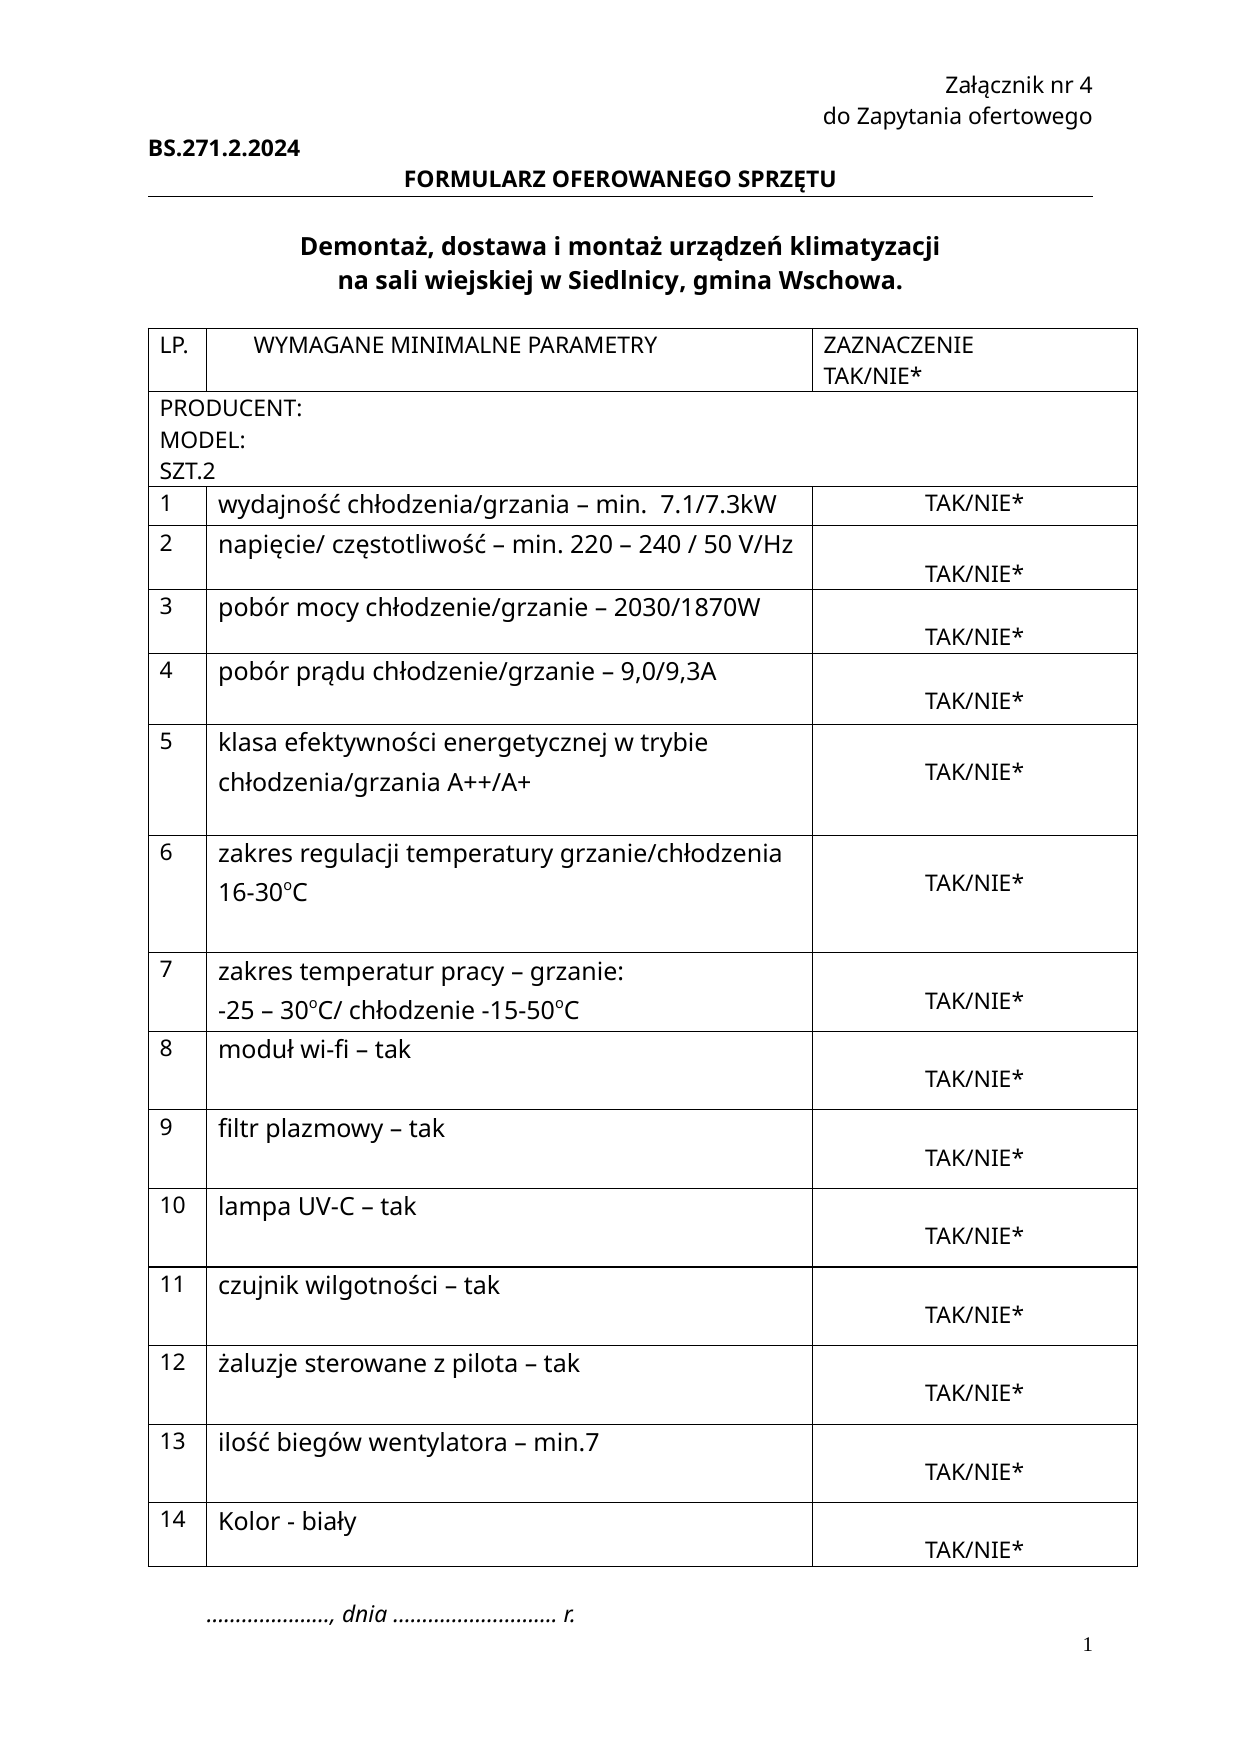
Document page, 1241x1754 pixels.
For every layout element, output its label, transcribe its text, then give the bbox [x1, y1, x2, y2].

table_cell moduł wi-fi – tak [207, 1032, 812, 1109]
table_cell TAK/NIE* [813, 654, 1137, 724]
table_cell 4 [149, 654, 206, 724]
table_cell zakres temperatur pracy – grzanie: -25 – 30oC/ chłodzenie -15-50oC [207, 953, 812, 1031]
table_cell czujnik wilgotności – tak [207, 1268, 812, 1345]
table_cell 1 [149, 487, 206, 525]
table_cell 5 [149, 725, 206, 834]
text …………………, dnia ………………………. r. [148, 1598, 1093, 1629]
table_cell 9 [149, 1110, 206, 1188]
table_cell PRODUCENT: MODEL: SZT.2 [149, 392, 1137, 486]
text na sali wiejskiej w Siedlnicy, gmina Wschowa. [148, 262, 1093, 296]
table_cell wydajność chłodzenia/grzania – min. 7.1/7.3kW [207, 487, 812, 525]
table_cell Kolor - biały [207, 1503, 812, 1566]
table_cell TAK/NIE* [813, 526, 1137, 589]
text BS.271.2.2024 [148, 131, 1093, 163]
table_cell TAK/NIE* [813, 1346, 1137, 1423]
table_cell 11 [149, 1268, 206, 1345]
table_cell 3 [149, 590, 206, 652]
table_cell TAK/NIE* [813, 725, 1137, 834]
table_cell TAK/NIE* [813, 1425, 1137, 1502]
table_cell TAK/NIE* [813, 1268, 1137, 1345]
table_cell klasa efektywności energetycznej w trybie chłodzenia/grzania A++/A+ [207, 725, 812, 834]
text do Zapytania ofertowego [148, 100, 1093, 131]
table_cell TAK/NIE* [813, 590, 1137, 652]
table_cell 6 [149, 836, 206, 952]
table_cell napięcie/ częstotliwość – min. 220 – 240 / 50 V/Hz [207, 526, 812, 589]
table_cell 12 [149, 1346, 206, 1423]
table_cell TAK/NIE* [813, 1503, 1137, 1566]
table_cell ilość biegów wentylatora – min.7 [207, 1425, 812, 1502]
table_header ZAZNACZENIE TAK/NIE* [813, 329, 1137, 391]
table_cell 14 [149, 1503, 206, 1566]
table_cell 7 [149, 953, 206, 1031]
table_cell żaluzje sterowane z pilota – tak [207, 1346, 812, 1423]
text Załącznik nr 4 [148, 69, 1093, 100]
table_cell filtr plazmowy – tak [207, 1110, 812, 1188]
table_header WYMAGANE MINIMALNE PARAMETRY [207, 329, 812, 391]
subtitle FORMULARZ OFEROWANEGO SPRZĘTU [148, 163, 1093, 196]
table_cell TAK/NIE* [813, 1032, 1137, 1109]
table_cell pobór prądu chłodzenie/grzanie – 9,0/9,3A [207, 654, 812, 724]
table_header LP. [149, 329, 206, 391]
table_cell TAK/NIE* [813, 1189, 1137, 1266]
table_cell TAK/NIE* [813, 487, 1137, 525]
table_cell pobór mocy chłodzenie/grzanie – 2030/1870W [207, 590, 812, 652]
text Demontaż, dostawa i montaż urządzeń klimatyzacji [148, 228, 1093, 262]
table_cell 10 [149, 1189, 206, 1266]
table_cell TAK/NIE* [813, 1110, 1137, 1188]
table_cell 2 [149, 526, 206, 589]
table_cell 13 [149, 1425, 206, 1502]
table_cell TAK/NIE* [813, 836, 1137, 952]
table_cell lampa UV-C – tak [207, 1189, 812, 1266]
table_cell zakres regulacji temperatury grzanie/chłodzenia 16-30oC [207, 836, 812, 952]
table_cell TAK/NIE* [813, 953, 1137, 1031]
table_cell 8 [149, 1032, 206, 1109]
